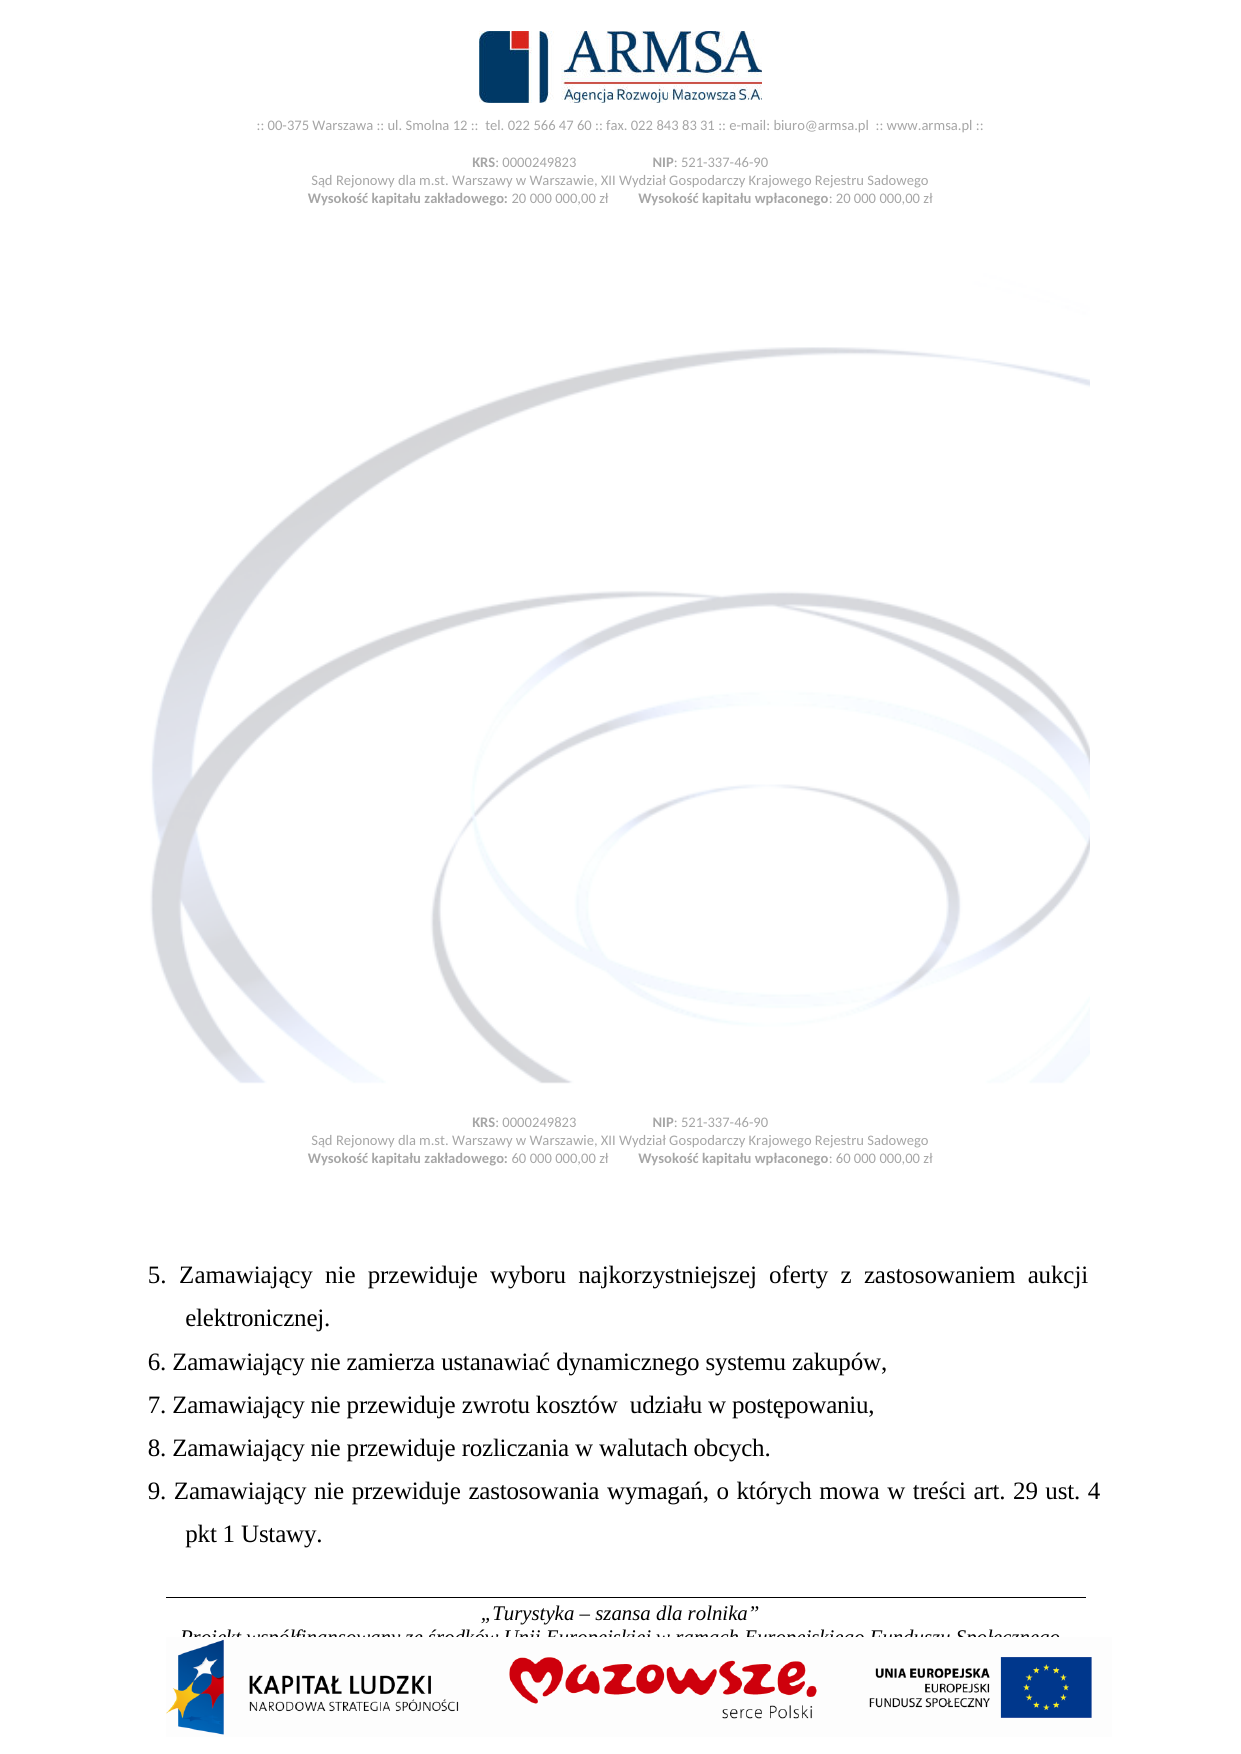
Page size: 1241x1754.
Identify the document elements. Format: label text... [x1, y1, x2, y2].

text 6. Zamawiający nie zamierza ustanawiać dynamicznego systemu zakupów, [148, 1347, 1101, 1375]
text 7. Zamawiający nie przewiduje zwrotu kosztów udziału w postępowaniu, [148, 1390, 1101, 1418]
text 9. Zamawiający nie przewiduje zastosowania wymagań, o których mowa w treści art. 29 ust. 4 pkt 1 Ustawy. [148, 1476, 1101, 1548]
picture [166, 1637, 1112, 1737]
picture [479, 31, 762, 103]
text 8. Zamawiający nie przewiduje rozliczania w walutach obcych. [148, 1433, 1101, 1462]
text 5. Zamawiający nie przewiduje wyboru najkorzystniejszej oferty z zastosowaniem aukcji elektronicznej. [148, 1260, 1101, 1332]
